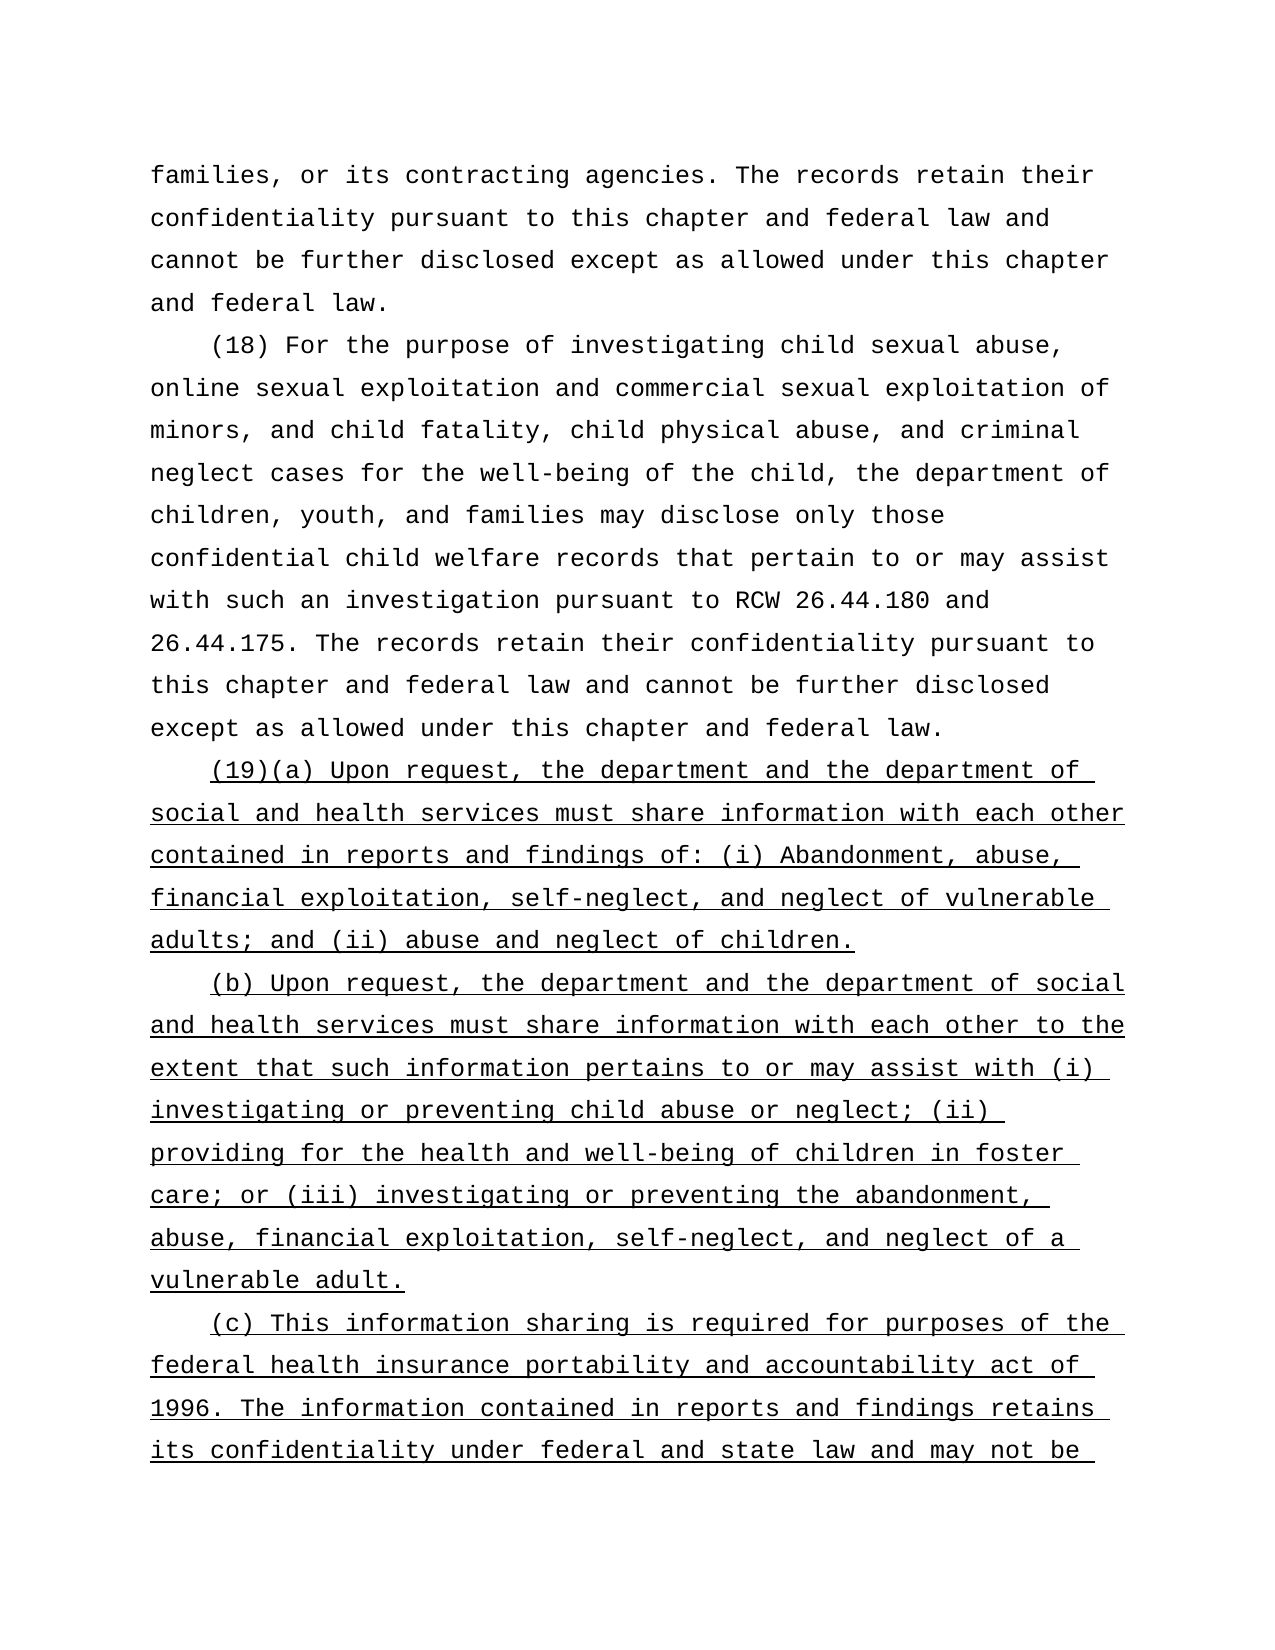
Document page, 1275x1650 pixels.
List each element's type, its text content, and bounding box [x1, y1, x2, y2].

text (19)(a) Upon request, the department and the department of social and health services must share information with each other contained in reports and findings of: (i) Abandonment, abuse, financial exploitation, self-neglect, and neglect of vulnerable adults; and (ii) abuse and neglect of children. [150, 745, 1125, 824]
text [150, 150, 1125, 320]
text (b) Upon request, the department and the department of social and health services must share information with each other to the extent that such information pertains to or may assist with (i) investigating or preventing child abuse or neglect; (ii) providing for the health and well-being of children in foster care; or (iii) investigating or preventing the abandonment, abuse, financial exploitation, self-neglect, and neglect of a vulnerable adult. [150, 957, 1125, 1036]
text (18) For the purpose of investigating child sexual abuse, online sexual exploitation and commercial sexual exploitation of minors, and child fatality, child physical abuse, and criminal neglect cases for the well-being of the child, the department of children, youth, and families may disclose only those confidential child welfare records that pertain to or may assist with such an investigation pursuant to RCW 26.44.180 and 26.44.175. The records retain their confidentiality pursuant to this chapter and federal law and cannot be further disclosed except as allowed under this chapter and federal law. [150, 320, 1125, 745]
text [150, 1297, 1125, 1467]
text (19)(a) Upon request, the department and the department of social and health services must share information with each other contained in reports and findings of: (i) Abandonment, abuse, financial exploitation, self-neglect, and neglect of vulnerable adults; and (ii) abuse and neglect of children. [150, 825, 1125, 957]
text (b) Upon request, the department and the department of social and health services must share information with each other to the extent that such information pertains to or may assist with (i) investigating or preventing child abuse or neglect; (ii) providing for the health and well-being of children in foster care; or (iii) investigating or preventing the abandonment, abuse, financial exploitation, self-neglect, and neglect of a vulnerable adult. [150, 1038, 1125, 1297]
